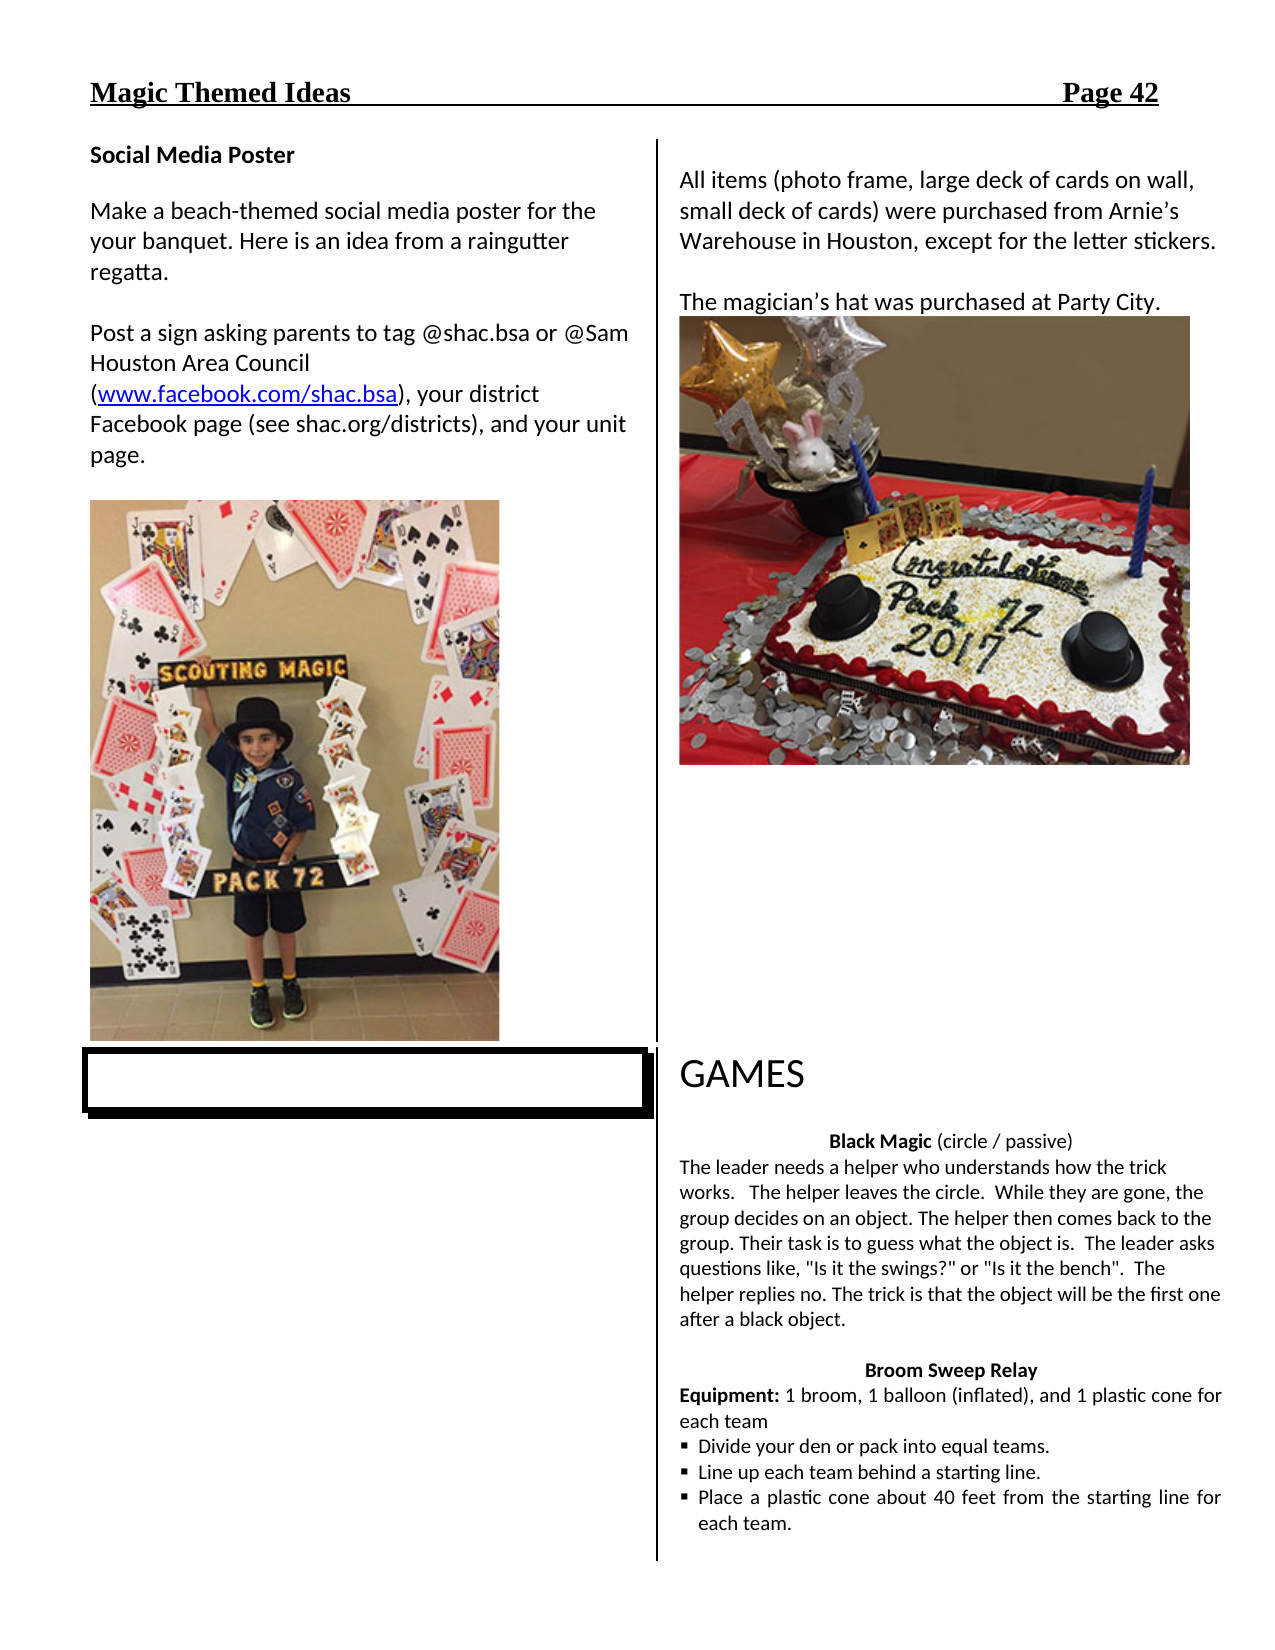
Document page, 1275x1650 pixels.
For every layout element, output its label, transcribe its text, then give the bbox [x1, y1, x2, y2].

list Place a plastic cone about 40 feet from the starting line for each team. [679, 1484, 1223, 1535]
list Divide your den or pack into equal teams. [679, 1433, 1223, 1459]
text Social Media Poster [90, 139, 633, 169]
text The leader needs a helper who understands how the trick works. The helper leaves the circle. While they are gone, the group decides on an object. The helper then comes back to the group. Their task is to guess what the object is. The leader asks questions like, "Is it the swings?" or "Is it the bench". The helper replies no. The trick is that the object will be the first one after a black object. [679, 1154, 1223, 1332]
text The magician’s hat was purchased at Party City. [679, 286, 1223, 317]
picture [679, 316, 1190, 765]
text Equipment: 1 broom, 1 balloon (inflated), and 1 plastic cone for each team [679, 1383, 1223, 1433]
picture [90, 500, 500, 1041]
text Make a beach-themed social media poster for the your banquet. Here is an idea from a raingutter regatta. [90, 195, 633, 286]
text Post a sign asking parents to tag @shac.bsa or @Sam Houston Area Council (www.facebook.com/shac.bsa), your district Facebook page (see shac.org/districts), and your unit page. [90, 317, 633, 469]
text All items (photo frame, large deck of cards on wall, small deck of cards) were purchased from Arnie’s Warehouse in Houston, except for the letter stickers. [679, 164, 1223, 256]
text Broom Sweep Relay [679, 1357, 1223, 1383]
text Black Magic (circle / passive) [679, 1128, 1223, 1154]
subtitle GAMES [88, 1054, 642, 1107]
list Line up each team behind a starting line. [679, 1459, 1223, 1484]
